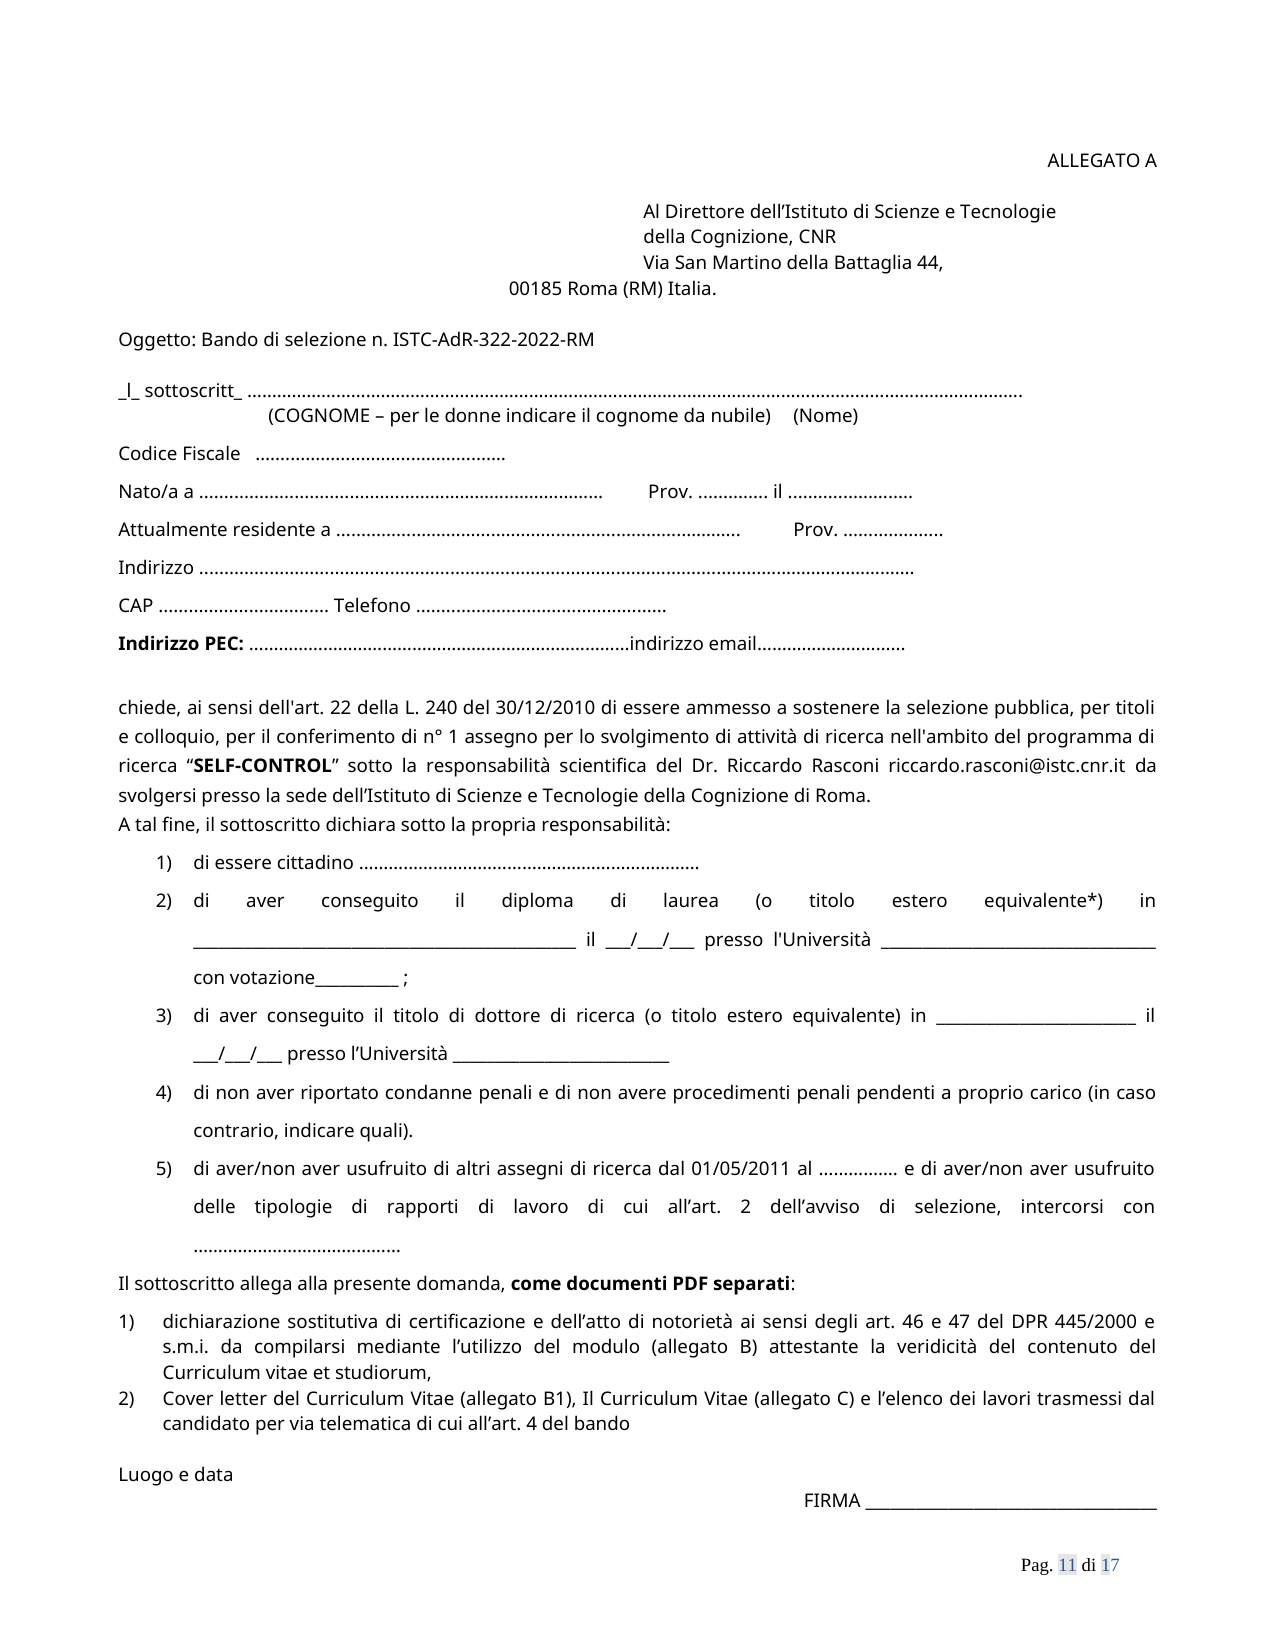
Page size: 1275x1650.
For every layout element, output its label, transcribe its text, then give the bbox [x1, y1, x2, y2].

subtitle ALLEGATO A [156, 147, 1157, 173]
text Indirizzo PEC: ……………………………………………………..……………indirizzo email………………………... [118, 631, 1157, 656]
text della Cognizione, CNR [118, 224, 1157, 249]
list di aver/non aver usufruito di altri assegni di ricerca dal 01/05/2011 al ……………. e di aver/non aver usufruito delle tipologie di rapporti di lavoro di cui all’art. 2 dell’avviso di selezione, intercorsi con …………………………………… [156, 1155, 1157, 1257]
text Via San Martino della Battaglia 44, [118, 249, 1157, 275]
list di aver conseguito il titolo di dottore di ricerca (o titolo estero equivalente) in ________________________ il ___/___/___ presso l’Università __________________________ [156, 1002, 1157, 1066]
list Cover letter del Curriculum Vitae (allegato B1), Il Curriculum Vitae (allegato C) e l’elenco dei lavori trasmessi dal candidato per via telematica di cui all’art. 4 del bando [118, 1385, 1157, 1436]
text FIRMA ___________________________________ [118, 1487, 1157, 1512]
list dichiarazione sostitutiva di certificazione e dell’atto di notorietà ai sensi degli art. 46 e 47 del DPR 445/2000 e s.m.i. da compilarsi mediante l’utilizzo del modulo (allegato B) attestante la veridicità del contenuto del Curriculum vitae et studiorum, [118, 1308, 1157, 1385]
text Luogo e data [118, 1461, 1157, 1487]
text A tal fine, il sottoscritto dichiara sotto la propria responsabilità: [118, 811, 1157, 837]
text Attualmente residente a ................…………....…...................................……….. Prov. .................... [118, 516, 1157, 542]
text _l_ sottoscritt_ …………………………………………………………………………………………………………………………………………. [118, 377, 1157, 402]
list di essere cittadino …………………………………………………………… [156, 849, 1157, 875]
text 00185 Roma (RM) Italia. [118, 275, 1157, 300]
text Nato/a a ..............................................……………..……………… Prov. .............. il ................…...... [118, 478, 1157, 504]
text Indirizzo ................................................................................................................…………………………. [118, 554, 1157, 580]
text Il sottoscritto allega alla presente domanda, come documenti PDF separati: [118, 1270, 1157, 1296]
list di aver conseguito il diploma di laurea (o titolo estero equivalente*) in ______________________________________________ il ___/___/___ presso l'Università _________________________________ con votazione__________ ; [156, 888, 1157, 990]
text chiede, ai sensi dell'art. 22 della L. 240 del 30/12/2010 di essere ammesso a sostenere la selezione pubblica, per titoli e colloquio, per il conferimento di n° 1 assegno per lo svolgimento di attività di ricerca nell'ambito del programma di ricerca “SELF-CONTROL” sotto la responsabilità scientifica del Dr. Riccardo Rasconi riccardo.rasconi@istc.cnr.it da svolgersi presso la sede dell’Istituto di Scienze e Tecnologie della Cognizione di Roma. [118, 694, 1157, 808]
text Codice Fiscale …............................................… [118, 440, 1157, 466]
list di non aver riportato condanne penali e di non avere procedimenti penali pendenti a proprio carico (in caso contrario, indicare quali). [156, 1079, 1157, 1143]
text Al Direttore dell’Istituto di Scienze e Tecnologie [118, 198, 1157, 224]
text (COGNOME – per le donne indicare il cognome da nubile) (Nome) [193, 402, 1157, 428]
text Oggetto: Bando di selezione n. ISTC-AdR-322-2022-RM [118, 326, 1157, 351]
text CAP .................................. Telefono .................................................. [118, 592, 1157, 618]
